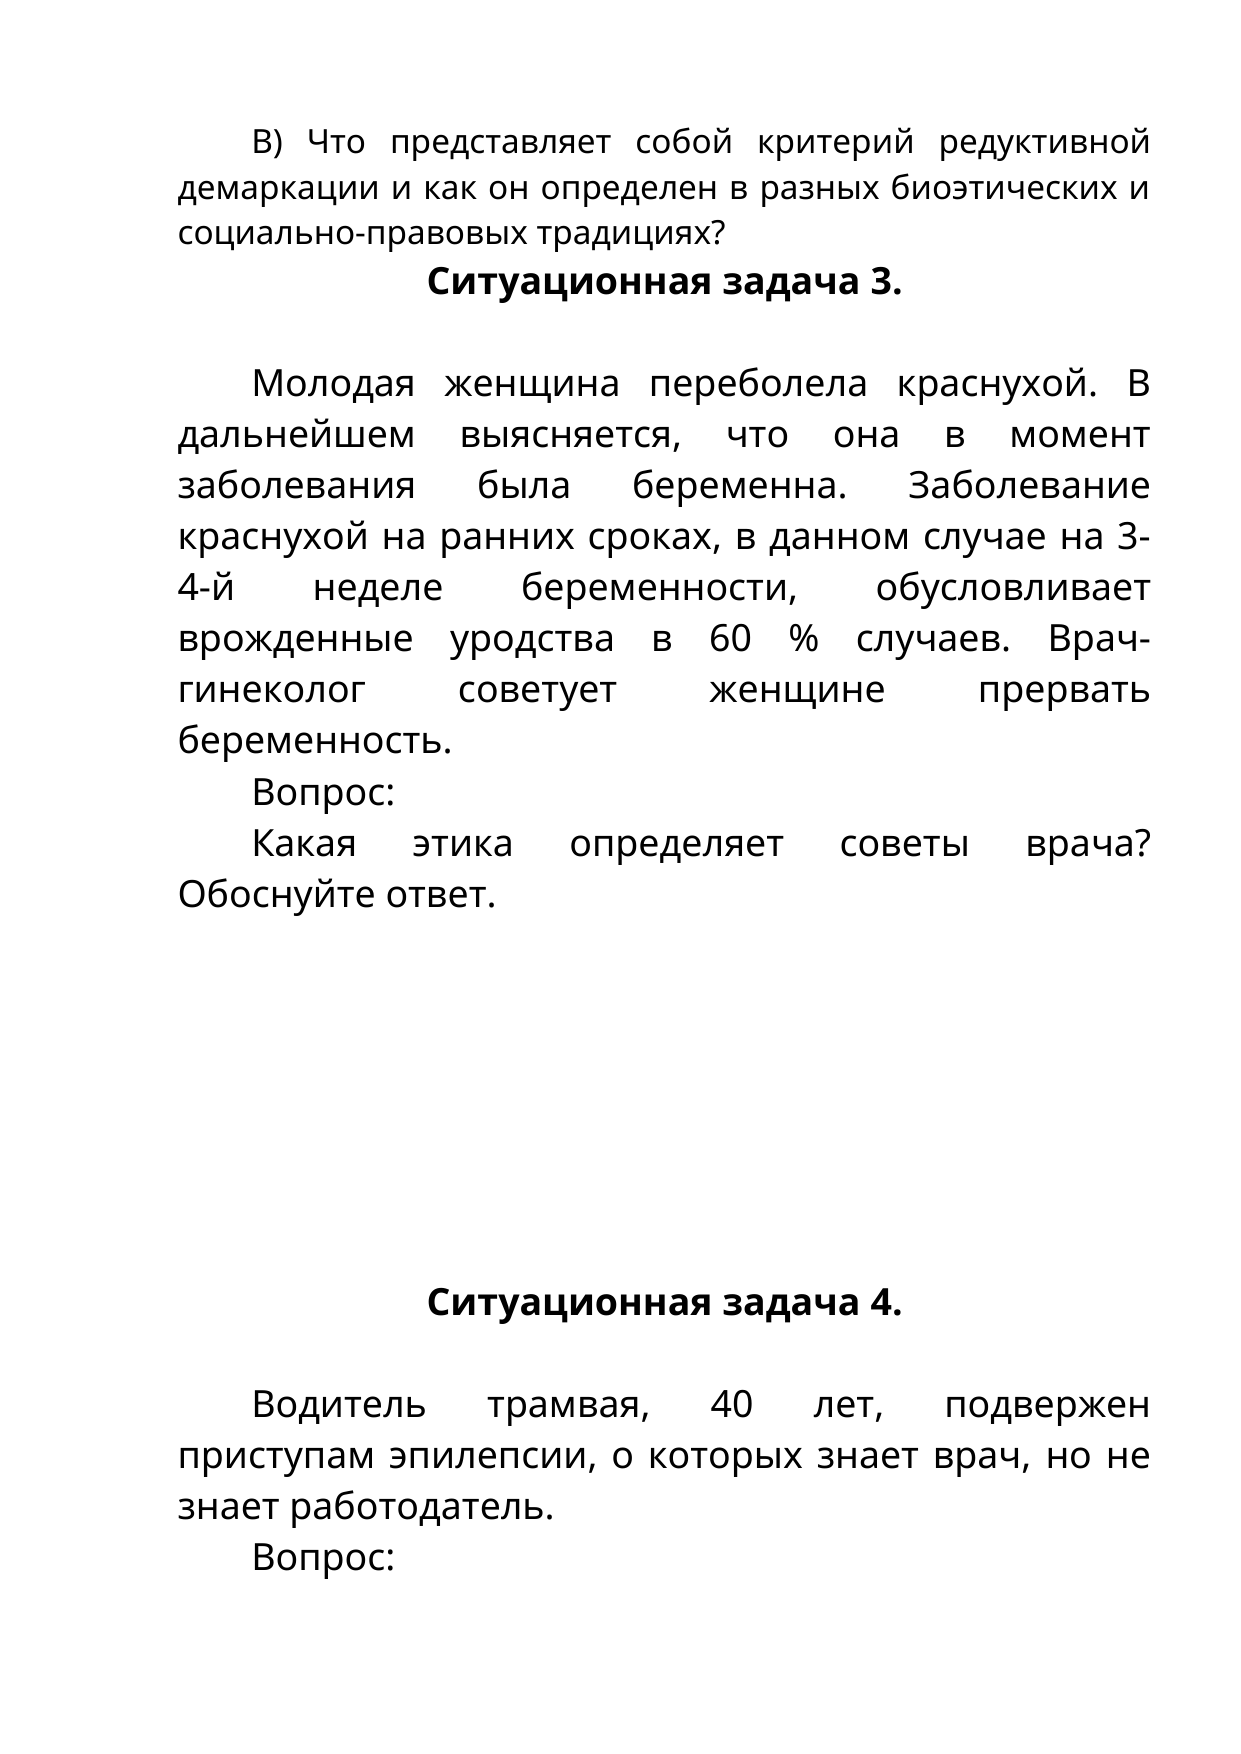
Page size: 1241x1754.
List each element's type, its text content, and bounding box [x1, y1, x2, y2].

text Какая этика определяет советы врача? Обоснуйте ответ. [177, 816, 1152, 918]
text В) Что представляет собой критерий редуктивной демаркации и как он определен в разных биоэтических и социально-правовых традициях? [177, 118, 1152, 254]
text Молодая женщина переболела краснухой. В дальнейшем выясняется, что она в момент заболевания была беременна. Заболевание краснухой на ранних сроках, в данном случае на 3-4-й неделе беременности, обусловливает врожденные уродства в 60 % случаев. Врач-гинеколог советует женщине прервать беременность. [177, 356, 1152, 765]
text Водитель трамвая, 40 лет, подвержен приступам эпилепсии, о которых знает врач, но не знает работодатель. [177, 1377, 1152, 1530]
text Вопрос: [177, 765, 1152, 816]
text Ситуационная задача 3. [177, 254, 1152, 305]
text Вопрос: [177, 1530, 1152, 1581]
text Ситуационная задача 4. [177, 1275, 1152, 1326]
